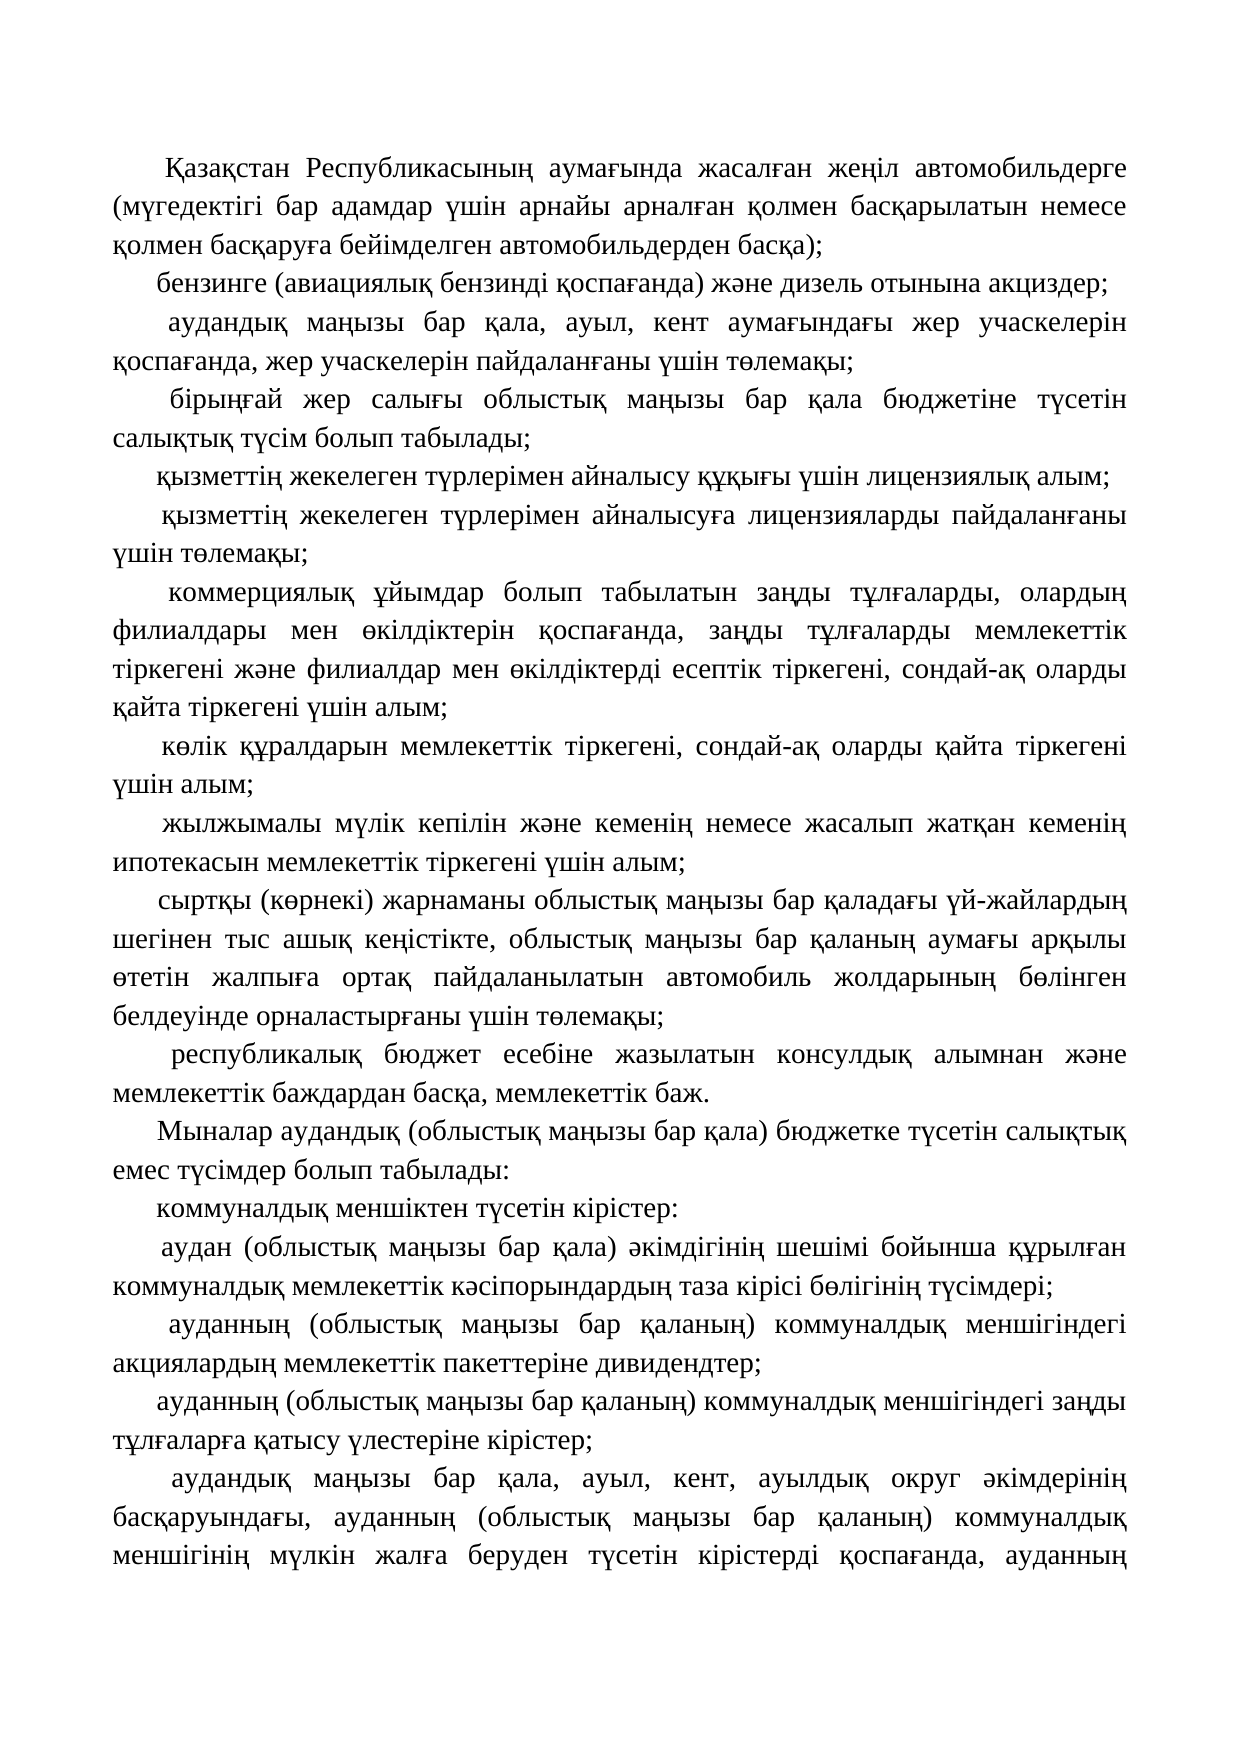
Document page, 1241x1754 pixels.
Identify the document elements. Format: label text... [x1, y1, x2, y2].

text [112, 1460, 1128, 1571]
text Қазақстан Республикасының аумағында жасалған жеңіл автомобильдерге (мүгедектігі бар адамдар үшін арнайы арналған қолмен басқарылатын немесе қолмен басқаруға бейімделген автомобильдерден басқа); [112, 150, 1128, 261]
text коммуналдық меншіктен түсетін кірістер: [112, 1191, 1128, 1224]
text бірыңғай жер салығы облыстық маңызы бар қала бюджетіне түсетін салықтық түсім болып табылады; [112, 381, 1128, 453]
text көлік құралдарын мемлекеттік тіркегені, сондай-ақ оларды қайта тіркегені үшін алым; [112, 728, 1128, 800]
text ауданның (облыстық маңызы бар қаланың) коммуналдық меншігіндегі заңды тұлғаларға қатысу үлестеріне кірістер; [112, 1383, 1128, 1455]
text бензинге (авиациялық бензинді қоспағанда) және дизель отынына акциздер; [112, 266, 1128, 299]
text қызметтің жекелеген түрлерімен айналысу құқығы үшін лицензиялық алым; [112, 458, 1128, 492]
text Мыналар аудандық (облыстық маңызы бар қала) бюджетке түсетін салықтық емес түсімдер болып табылады: [112, 1113, 1128, 1186]
text қызметтің жекелеген түрлерiмен айналысуға лицензияларды пайдаланғаны үшін төлемақы; [112, 497, 1128, 569]
text сыртқы (көрнекі) жарнаманы облыстық маңызы бар қаладағы үй-жайлардың шегінен тыс ашық кеңістікте, облыстық маңызы бар қаланың аумағы арқылы өтетін жалпыға ортақ пайдаланылатын автомобиль жолдарының бөлінген белдеуінде орналастырғаны үшін төлемақы; [112, 882, 1128, 1031]
text ауданның (облыстық маңызы бар қаланың) коммуналдық меншігіндегі акциялардың мемлекеттік пакеттеріне дивидендтер; [112, 1306, 1128, 1378]
text жылжымалы мүлік кепілін және кеменің немесе жасалып жатқан кеменің ипотекасын мемлекеттік тіркегені үшін алым; [112, 805, 1128, 877]
text республикалық бюджет есебіне жазылатын консулдық алымнан және мемлекеттік баждардан басқа, мемлекеттік баж. [112, 1036, 1128, 1108]
text аудан (облыстық маңызы бар қала) әкімдігінің шешімі бойынша құрылған коммуналдық мемлекеттік кәсіпорындардың таза кірісі бөлігінің түсімдері; [112, 1229, 1128, 1301]
text коммерциялық ұйымдар болып табылатын заңды тұлғаларды, олардың филиалдары мен өкілдіктерін қоспағанда, заңды тұлғаларды мемлекеттік тіркегені және филиалдар мен өкілдіктерді есептік тіркегені, сондай-ақ оларды қайта тіркегені үшін алым; [112, 574, 1128, 723]
text аудандық маңызы бар қала, ауыл, кент аумағындағы жер учаскелерін қоспағанда, жер учаскелерін пайдаланғаны үшін төлемақы; [112, 304, 1128, 376]
